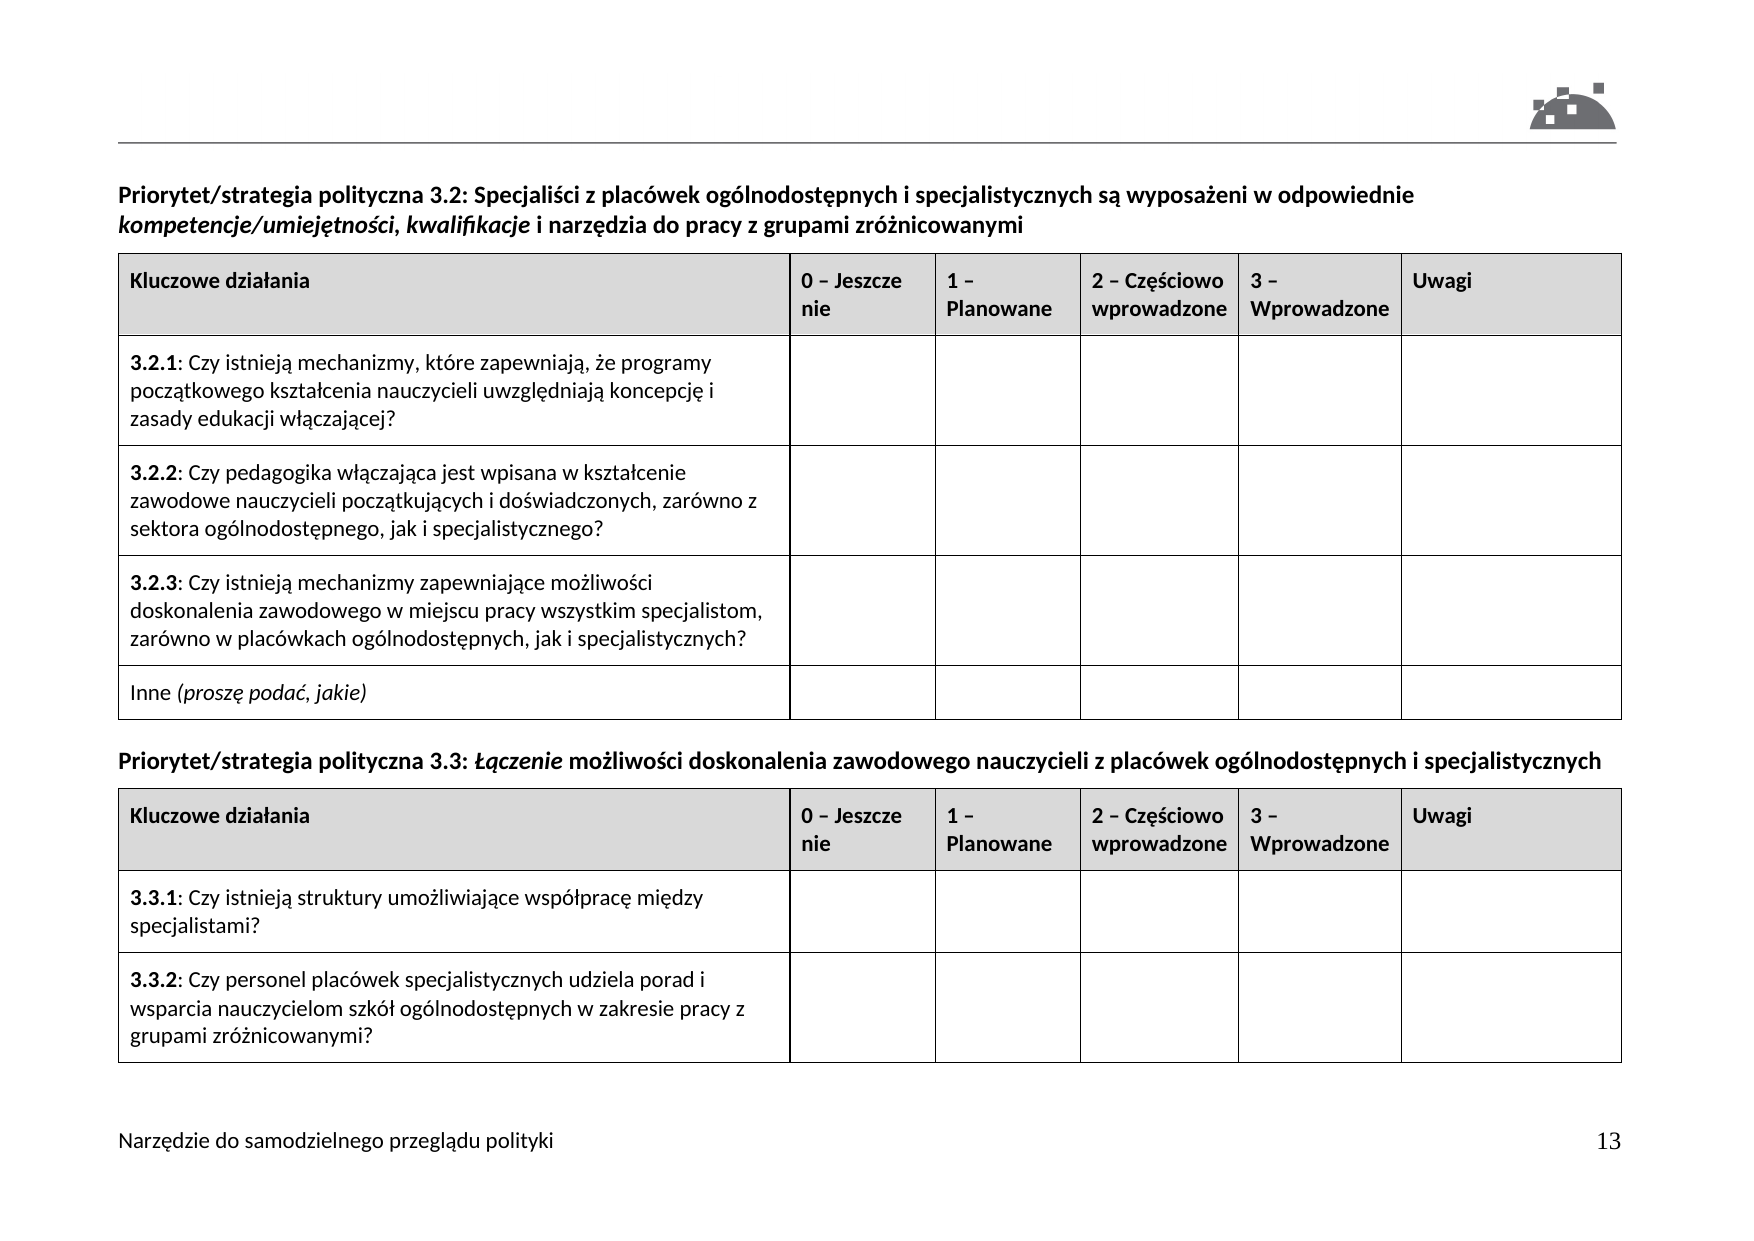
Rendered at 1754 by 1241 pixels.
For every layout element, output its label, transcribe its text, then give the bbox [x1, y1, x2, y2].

subtitle Priorytet/strategia polityczna 3.2: Specjaliści z placówek ogólnodostępnych i specjalistycznych są wyposażeni w odpowiednie kompetencje/umiejętności, kwalifikacje i narzędzia do pracy z grupami zróżnicowanymi [118, 179, 1621, 240]
table_header 0 – Jeszcze nie [791, 254, 935, 334]
table_header Kluczowe działania [119, 254, 789, 334]
picture [118, 73, 1622, 151]
table_cell [1402, 953, 1621, 1062]
table_cell 3.3.1: Czy istnieją struktury umożliwiające współpracę między specjalistami? [119, 871, 789, 952]
table_cell [1239, 556, 1401, 665]
table_cell 3.2.3: Czy istnieją mechanizmy zapewniające możliwości doskonalenia zawodowego w miejscu pracy wszystkim specjalistom, zarówno w placówkach ogólnodostępnych, jak i specjalistycznych? [119, 556, 789, 665]
table_cell [936, 953, 1080, 1062]
table_cell 3.3.2: Czy personel placówek specjalistycznych udziela porad i wsparcia nauczycielom szkół ogólnodostępnych w zakresie pracy z grupami zróżnicowanymi? [119, 953, 789, 1062]
table_cell [791, 446, 935, 555]
table_cell [1081, 446, 1238, 555]
table_header 3 – Wprowadzone [1239, 254, 1401, 334]
table_header 1 – Planowane [936, 254, 1080, 334]
table_cell [1239, 871, 1401, 952]
table_cell [1239, 336, 1401, 444]
table_header Uwagi [1402, 254, 1621, 334]
table_cell [1239, 953, 1401, 1062]
table_cell [791, 556, 935, 665]
table_cell [791, 871, 935, 952]
table_header 1 – Planowane [936, 789, 1080, 870]
table_cell [1081, 336, 1238, 444]
table_cell [936, 446, 1080, 555]
table_cell [1081, 871, 1238, 952]
table_cell [1402, 666, 1621, 719]
table_cell [791, 953, 935, 1062]
table_cell [1239, 666, 1401, 719]
table_cell [1402, 871, 1621, 952]
table_cell [1402, 556, 1621, 665]
table_cell Inne (proszę podać, jakie) [119, 666, 789, 719]
table_header Kluczowe działania [119, 789, 789, 870]
table_cell [936, 871, 1080, 952]
table_cell [936, 556, 1080, 665]
table_cell [1081, 953, 1238, 1062]
table_cell [791, 336, 935, 444]
table_header 2 – Częściowo wprowadzone [1081, 789, 1238, 870]
table_cell [1402, 446, 1621, 555]
table_header Uwagi [1402, 789, 1621, 870]
table_header 3 – Wprowadzone [1239, 789, 1401, 870]
table_cell [791, 666, 935, 719]
table_cell [936, 336, 1080, 444]
table_cell [1239, 446, 1401, 555]
table_cell 3.2.1: Czy istnieją mechanizmy, które zapewniają, że programy początkowego kształcenia nauczycieli uwzględniają koncepcję i zasady edukacji włączającej? [119, 336, 789, 444]
table_cell 3.2.2: Czy pedagogika włączająca jest wpisana w kształcenie zawodowe nauczycieli początkujących i doświadczonych, zarówno z sektora ogólnodostępnego, jak i specjalistycznego? [119, 446, 789, 555]
table_header 2 – Częściowo wprowadzone [1081, 254, 1238, 334]
table_cell [936, 666, 1080, 719]
table_cell [1081, 556, 1238, 665]
subtitle Priorytet/strategia polityczna 3.3: Łączenie możliwości doskonalenia zawodowego nauczycieli z placówek ogólnodostępnych i specjalistycznych [118, 745, 1621, 775]
table_cell [1081, 666, 1238, 719]
table_cell [1402, 336, 1621, 444]
table_header 0 – Jeszcze nie [791, 789, 935, 870]
